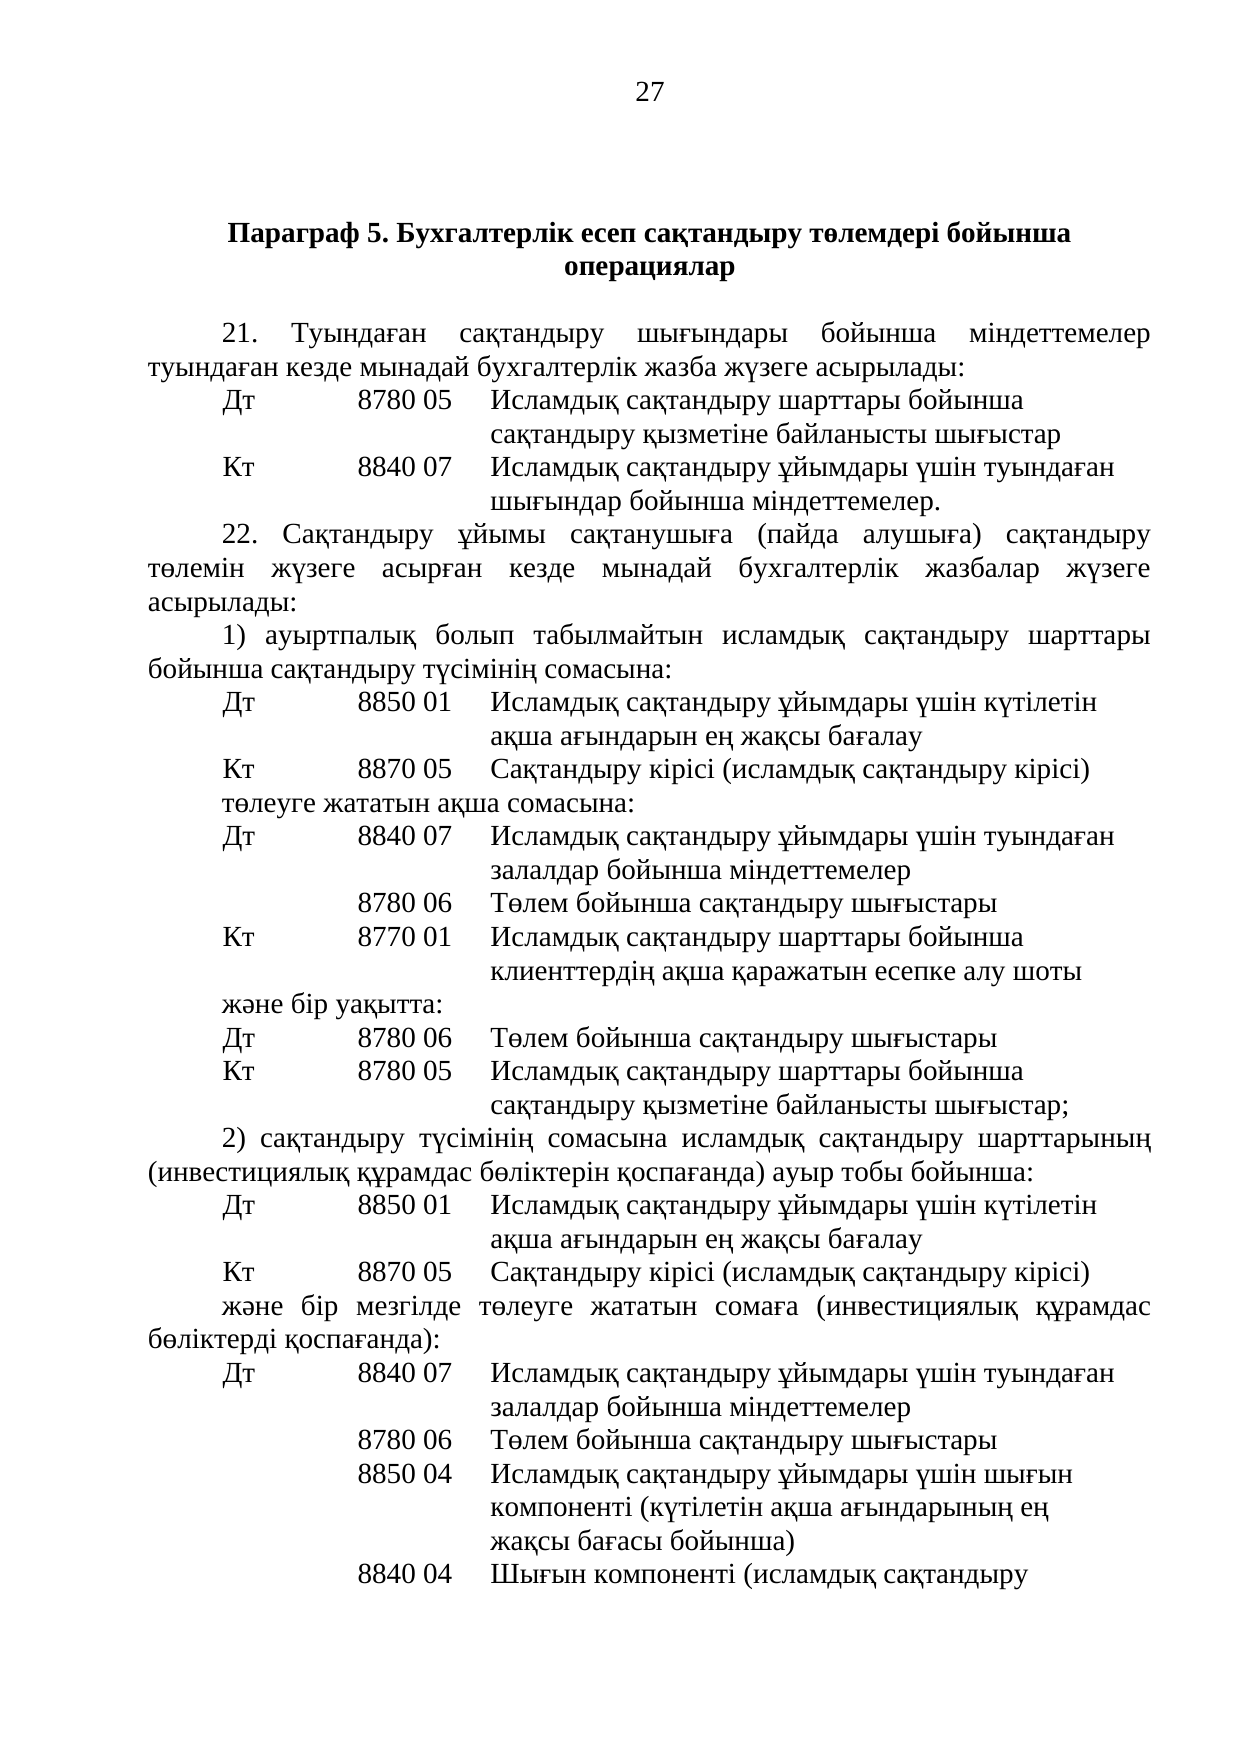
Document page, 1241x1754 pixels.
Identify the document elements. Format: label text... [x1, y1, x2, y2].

table_cell Исламдық сақтандыру шарттары бойынша клиенттердің ақша қаражатын есепке алу шоты [473, 919, 1152, 986]
table_header Дт [222, 383, 340, 449]
table_header Исламдық сақтандыру ұйымдары үшін туындаған залалдар бойынша міндеттемелер [473, 819, 1152, 886]
table_header 8840 07 [340, 819, 473, 886]
table_cell Исламдық сақтандыру ұйымдары үшін туындаған шығындар бойынша міндеттемелер. [473, 450, 1152, 517]
table_header Дт [222, 1355, 340, 1590]
text Параграф 5. Бухгалтерлік есеп сақтандыру төлемдері бойынша операциялар [148, 215, 1152, 282]
table_cell 8780 05 [340, 1053, 473, 1120]
table_header Исламдық сақтандыру ұйымдары үшін туындаған залалдар бойынша міндеттемелер [473, 1355, 1152, 1422]
text және бір уақытта: [148, 986, 1152, 1020]
table_header Исламдық сақтандыру ұйымдары үшін күтілетін ақша ағындарын ең жақсы бағалау [473, 1188, 1152, 1254]
table_cell Кт [222, 1255, 340, 1288]
table_cell 8770 01 [340, 919, 473, 986]
text 21. Туындаған сақтандыру шығындары бойынша міндеттемелер туындаған кезде мынадай бухгалтерлік жазба жүзеге асырылады: [148, 315, 1152, 382]
table_cell Сақтандыру кірісі (исламдық сақтандыру кірісі) [473, 1255, 1152, 1288]
table_cell 8780 06 [340, 1422, 473, 1456]
table_cell Кт [222, 450, 340, 517]
table_cell 8840 04 [340, 1556, 473, 1590]
table_header Дт [222, 1020, 340, 1053]
table_cell Кт [222, 751, 340, 785]
table_cell Исламдық сақтандыру шарттары бойынша сақтандыру қызметіне байланысты шығыстар; [473, 1053, 1152, 1120]
text 1) ауыртпалық болып табылмайтын исламдық сақтандыру шарттары бойынша сақтандыру түсімінің сомасына: [148, 617, 1152, 684]
text 2) сақтандыру түсімінің сомасына исламдық сақтандыру шарттарының (инвестициялық құрамдас бөліктерін қоспағанда) ауыр тобы бойынша: [148, 1120, 1152, 1187]
table_header 8850 01 [340, 1188, 473, 1254]
table_cell 8780 06 [340, 886, 473, 919]
text және бір мезгілде төлеуге жататын сомаға (инвестициялық құрамдас бөліктерді қоспағанда): [148, 1288, 1152, 1355]
table_header Исламдық сақтандыру ұйымдары үшін күтілетін ақша ағындарын ең жақсы бағалау [473, 684, 1152, 751]
table_cell Төлем бойынша сақтандыру шығыстары [473, 1422, 1152, 1456]
table_header Исламдық сақтандыру шарттары бойынша сақтандыру қызметіне байланысты шығыстар [473, 383, 1152, 449]
text 22. Сақтандыру ұйымы сақтанушыға (пайда алушыға) сақтандыру төлемін жүзеге асырған кезде мынадай бухгалтерлік жазбалар жүзеге асырылады: [148, 517, 1152, 617]
table_cell 8870 05 [340, 751, 473, 785]
table_header Дт [222, 1188, 340, 1254]
table_cell Сақтандыру кірісі (исламдық сақтандыру кірісі) [473, 751, 1152, 785]
table_header Дт [222, 819, 340, 919]
table_cell Исламдық сақтандыру ұйымдары үшін шығын компоненті (күтілетін ақша ағындарының ең жақсы бағасы бойынша) [473, 1456, 1152, 1556]
table_header 8780 06 [340, 1020, 473, 1053]
table_cell 8870 05 [340, 1255, 473, 1288]
table_header 8850 01 [340, 684, 473, 751]
table_cell Төлем бойынша сақтандыру шығыстары [473, 886, 1152, 919]
table_header Дт [222, 684, 340, 751]
table_header Төлем бойынша сақтандыру шығыстары [473, 1020, 1152, 1053]
table_cell Кт [222, 919, 340, 986]
table_header 8840 07 [340, 1355, 473, 1422]
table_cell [473, 1556, 1152, 1590]
table_cell 8850 04 [340, 1456, 473, 1556]
table_header 8780 05 [340, 383, 473, 449]
table_cell Кт [222, 1053, 340, 1120]
text төлеуге жататын ақша сомасына: [148, 785, 1152, 818]
table_cell 8840 07 [340, 450, 473, 517]
